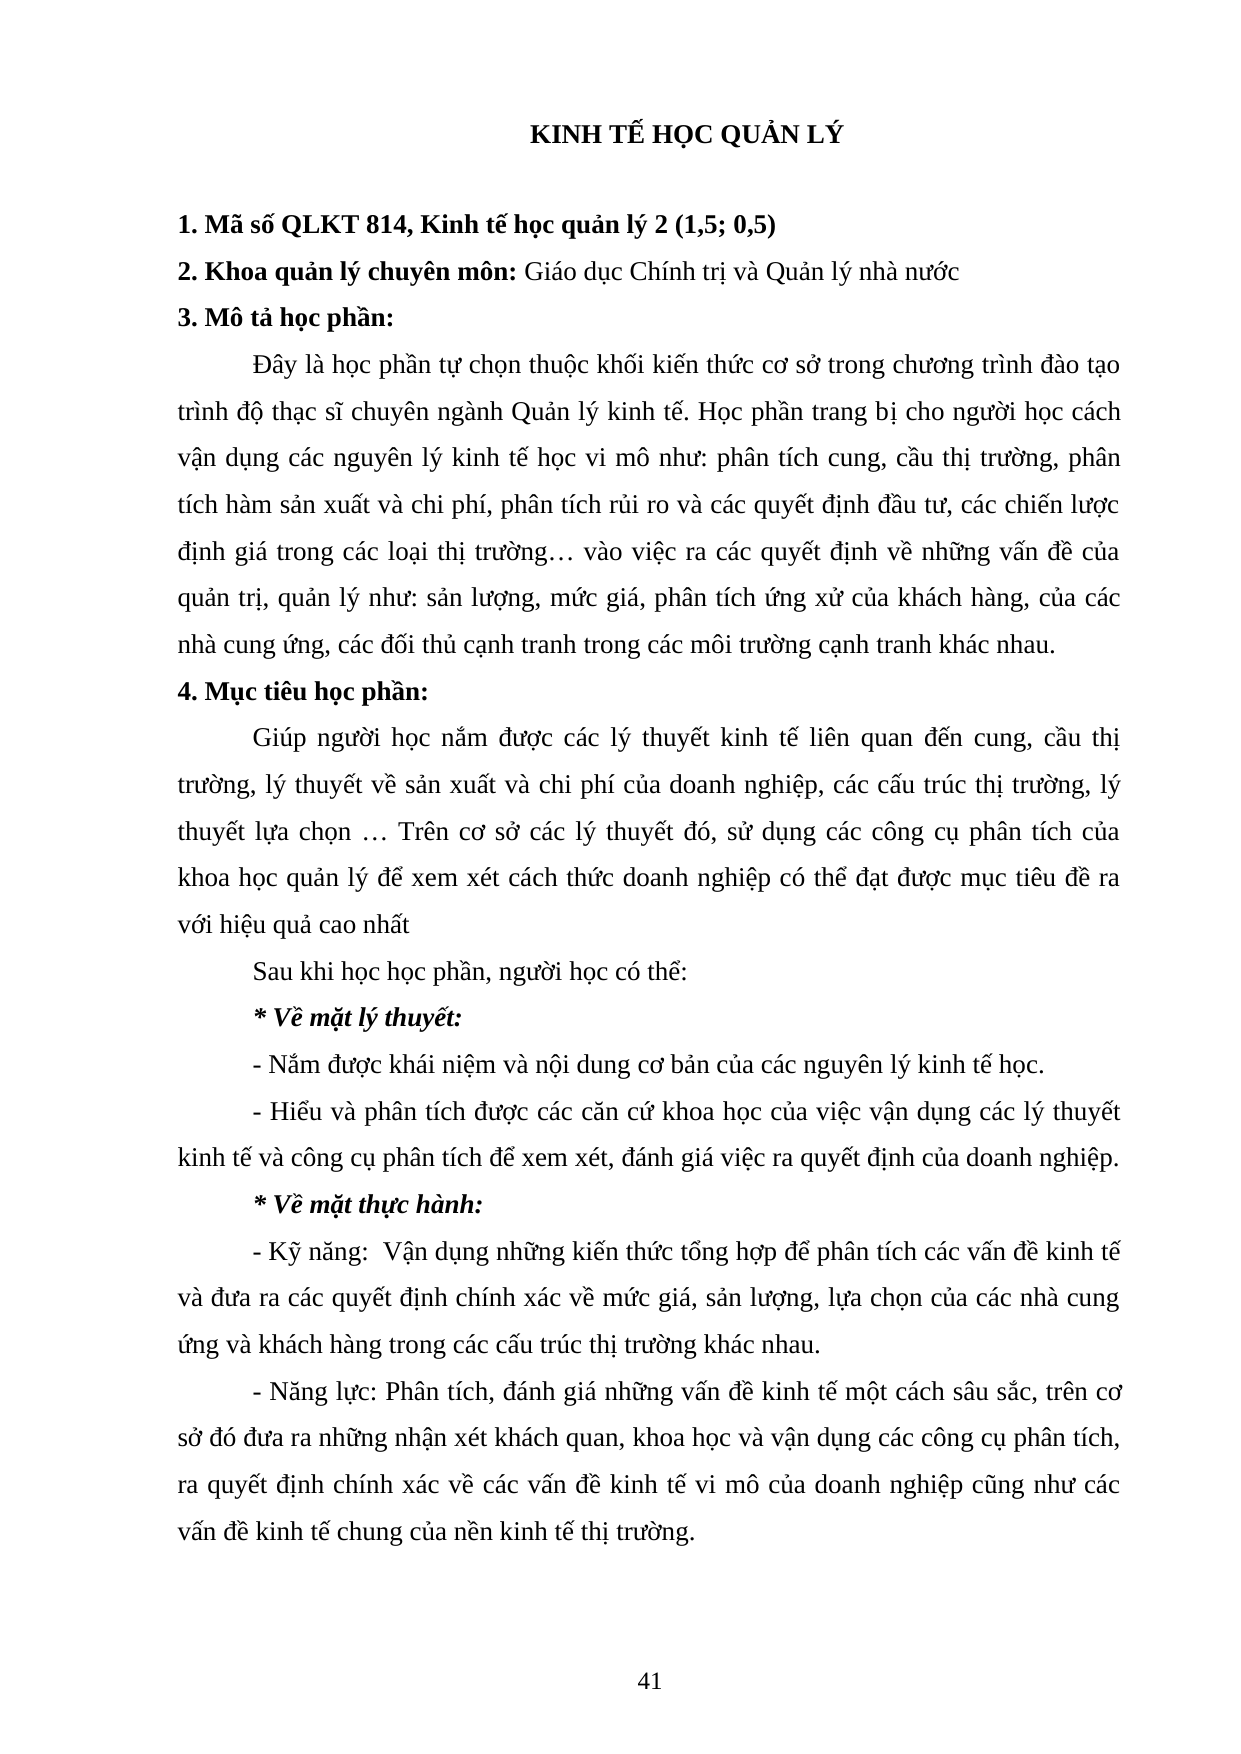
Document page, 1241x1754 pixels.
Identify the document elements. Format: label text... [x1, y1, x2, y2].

text - Nắm được khái niệm và nội dung cơ bản của các nguyên lý kinh tế học. [177, 1048, 1122, 1079]
text * Về mặt thực hành: [177, 1188, 1122, 1219]
text Đây là học phần tự chọn thuộc khối kiến thức cơ sở trong chương trình đào tạo trình độ thạc sĩ chuyên ngành Quản lý kinh tế. Học phần trang bị cho người học cách vận dụng các nguyên lý kinh tế học vi mô như: phân tích cung, cầu thị trường, phân tích hàm sản xuất và chi phí, phân tích rủi ro và các quyết định đầu tư, các chiến lược định giá trong các loại thị trường… vào việc ra các quyết định về những vấn đề của quản trị, quản lý như: sản lượng, mức giá, phân tích ứng xử của khách hàng, của các nhà cung ứng, các đối thủ cạnh tranh trong các môi trường cạnh tranh khác nhau. [177, 348, 1122, 659]
text 1. Mã số QLKT 814, Kinh tế học quản lý 2 (1,5; 0,5) [177, 208, 1122, 239]
text 4. Mục tiêu học phần: [177, 674, 1122, 706]
text Sau khi học học phần, người học có thể: [177, 954, 1122, 986]
text Giúp người học nắm được các lý thuyết kinh tế liên quan đến cung, cầu thị trường, lý thuyết về sản xuất và chi phí của doanh nghiệp, các cấu trúc thị trường, lý thuyết lựa chọn … Trên cơ sở các lý thuyết đó, sử dụng các công cụ phân tích của khoa học quản lý để xem xét cách thức doanh nghiệp có thể đạt được mục tiêu đề ra với hiệu quả cao nhất [177, 721, 1122, 939]
text KINH TẾ HỌC QUẢN LÝ [177, 118, 1122, 149]
text - Năng lực: Phân tích, đánh giá những vấn đề kinh tế một cách sâu sắc, trên cơ sở đó đưa ra những nhận xét khách quan, khoa học và vận dụng các công cụ phân tích, ra quyết định chính xác về các vấn đề kinh tế vi mô của doanh nghiệp cũng như các vấn đề kinh tế chung của nền kinh tế thị trường. [177, 1374, 1122, 1546]
text - Kỹ năng: Vận dụng những kiến thức tổng hợp để phân tích các vấn đề kinh tế và đưa ra các quyết định chính xác về mức giá, sản lượng, lựa chọn của các nhà cung ứng và khách hàng trong các cấu trúc thị trường khác nhau. [177, 1234, 1122, 1359]
text 3. Mô tả học phần: [177, 301, 1122, 332]
text * Về mặt lý thuyết: [177, 1001, 1122, 1032]
text - Hiểu và phân tích được các căn cứ khoa học của việc vận dụng các lý thuyết kinh tế và công cụ phân tích để xem xét, đánh giá việc ra quyết định của doanh nghiệp. [177, 1094, 1122, 1172]
text 2. Khoa quản lý chuyên môn: Giáo dục Chính trị và Quản lý nhà nước [177, 254, 1122, 286]
